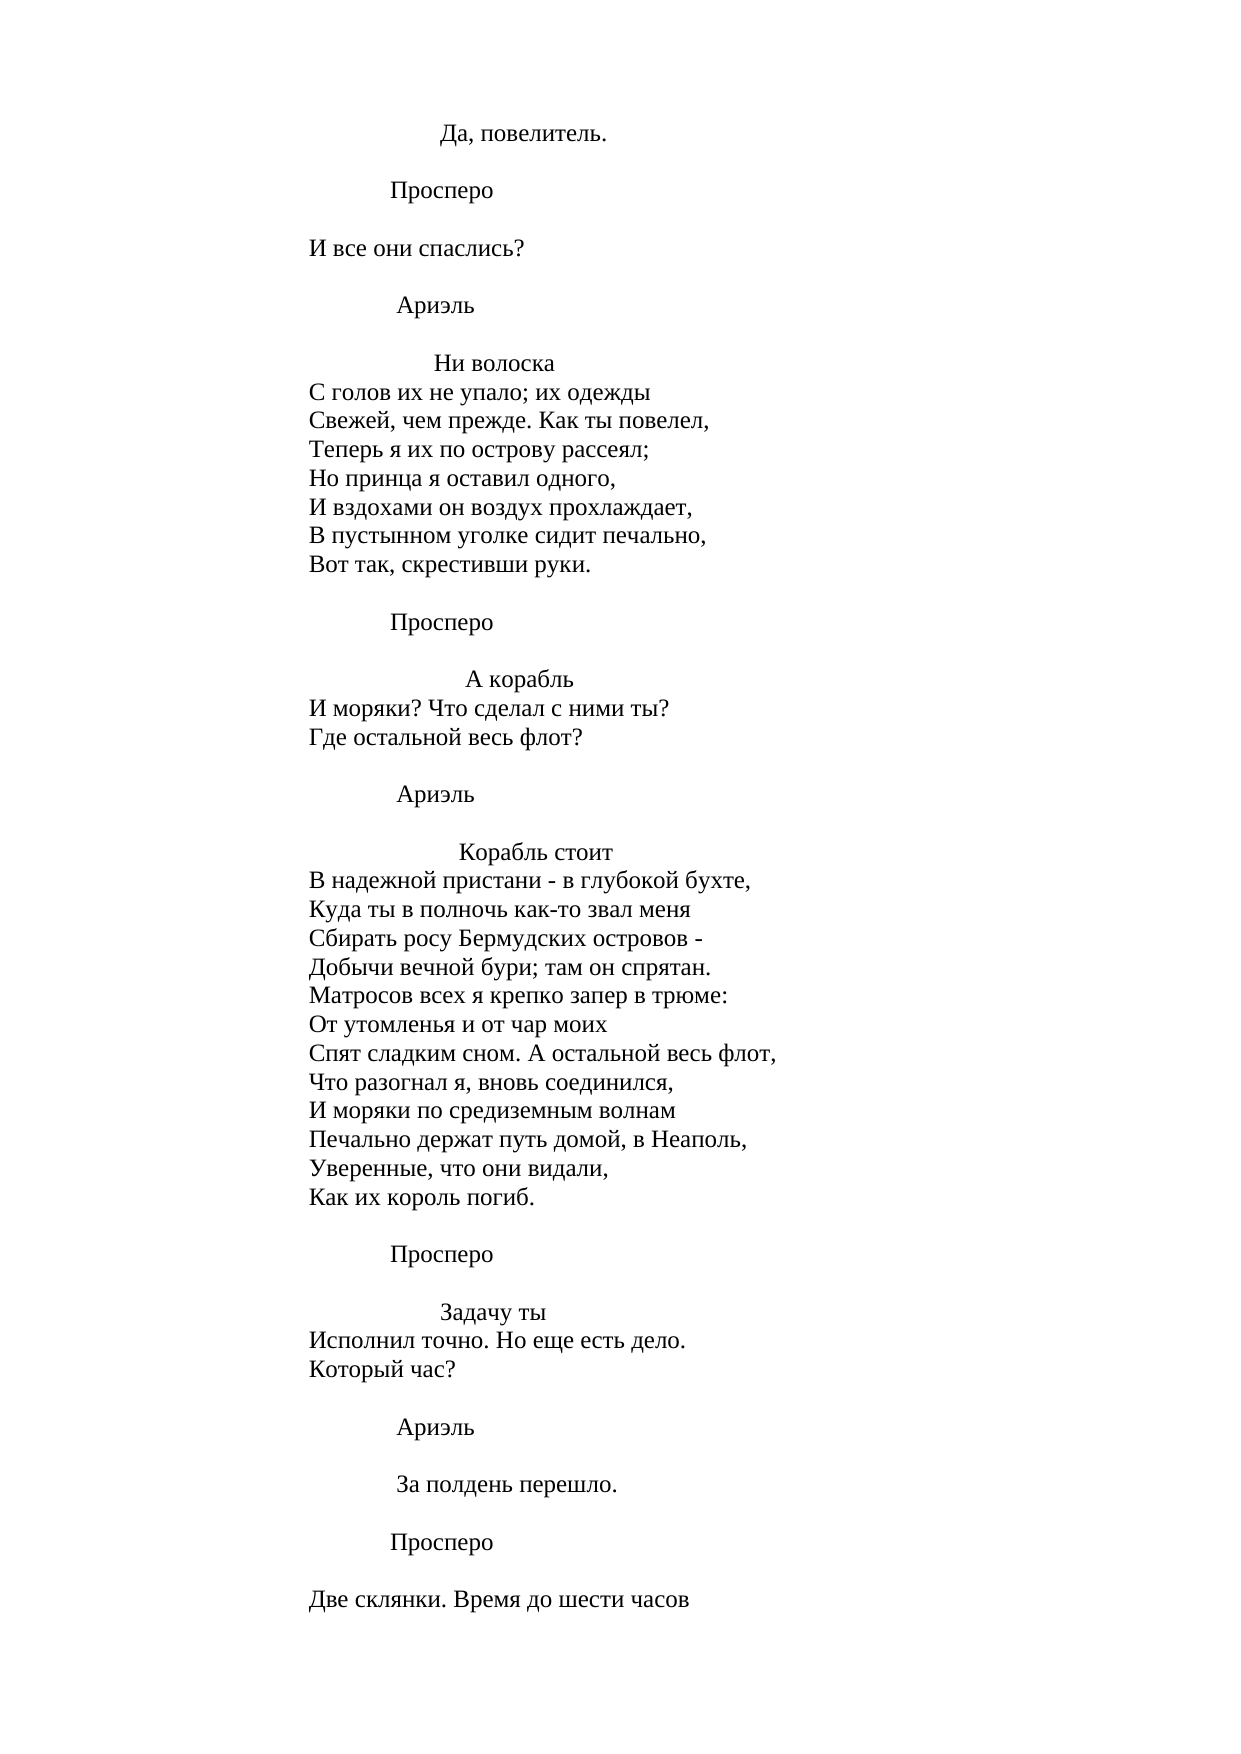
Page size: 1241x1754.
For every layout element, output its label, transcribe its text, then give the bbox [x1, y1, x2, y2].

text Задачу ты [177, 1297, 1152, 1326]
text Куда ты в полночь как-то звал меня [177, 894, 1152, 923]
text Да, повелитель. [177, 118, 1152, 147]
text Сбирать росу Бермудских островов - [177, 923, 1152, 952]
text Исполнил точно. Но еще есть дело. [177, 1326, 1152, 1354]
text И все они спаслись? [177, 233, 1152, 262]
text А корабль [177, 664, 1152, 693]
text Просперо [177, 176, 1152, 204]
text В надежной пристани - в глубокой бухте, [177, 866, 1152, 894]
text Который час? [177, 1354, 1152, 1383]
text Просперо [177, 607, 1152, 636]
text Ариэль [177, 1412, 1152, 1441]
text Ни волоска [177, 348, 1152, 377]
text И моряки по средиземным волнам [177, 1096, 1152, 1124]
text Печально держат путь домой, в Неаполь, [177, 1124, 1152, 1153]
text Две склянки. Время до шести часов [177, 1584, 1152, 1613]
text И моряки? Что сделал с ними ты? [177, 693, 1152, 722]
text Свежей, чем прежде. Как ты повелел, [177, 406, 1152, 434]
text Добычи вечной бури; там он спрятан. [177, 952, 1152, 981]
text Ариэль [177, 291, 1152, 319]
text Где остальной весь флот? [177, 722, 1152, 751]
text Корабль стоит [177, 837, 1152, 866]
text Что разогнал я, вновь соединился, [177, 1067, 1152, 1096]
text Теперь я их по острову рассеял; [177, 434, 1152, 463]
text Матросов всех я крепко запер в трюме: [177, 981, 1152, 1009]
text Вот так, скрестивши руки. [177, 549, 1152, 578]
text Уверенные, что они видали, [177, 1153, 1152, 1182]
text За полдень перешло. [177, 1469, 1152, 1498]
text Но принца я оставил одного, [177, 463, 1152, 492]
text Как их король погиб. [177, 1182, 1152, 1211]
text И вздохами он воздух прохлаждает, [177, 492, 1152, 521]
text С голов их не упало; их одежды [177, 377, 1152, 406]
text Спят сладким сном. А остальной весь флот, [177, 1038, 1152, 1067]
text В пустынном уголке сидит печально, [177, 521, 1152, 549]
text От утомленья и от чар моих [177, 1009, 1152, 1038]
text Ариэль [177, 779, 1152, 808]
text Просперо [177, 1527, 1152, 1556]
text Просперо [177, 1239, 1152, 1268]
